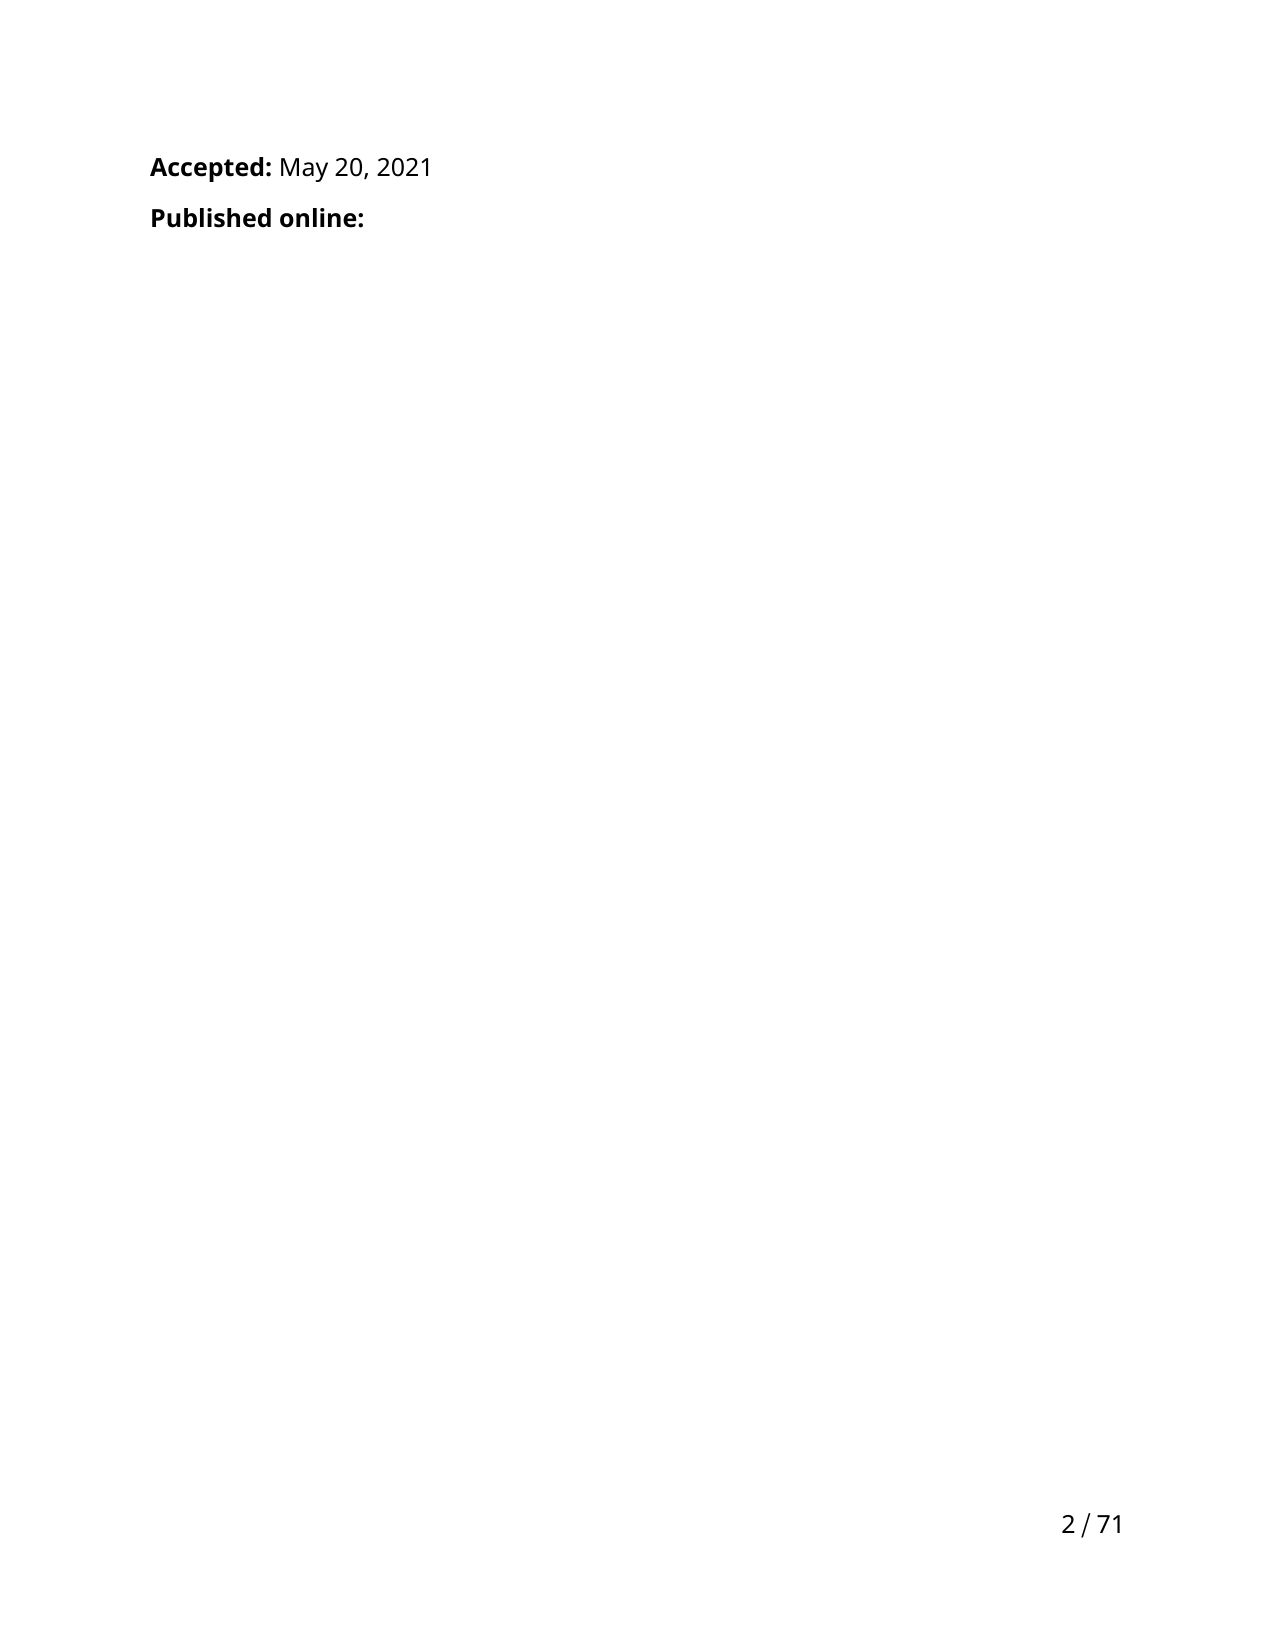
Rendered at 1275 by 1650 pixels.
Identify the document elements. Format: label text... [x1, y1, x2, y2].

text Published online: [150, 201, 1125, 235]
text Accepted: May 20, 2021 [150, 150, 1125, 184]
